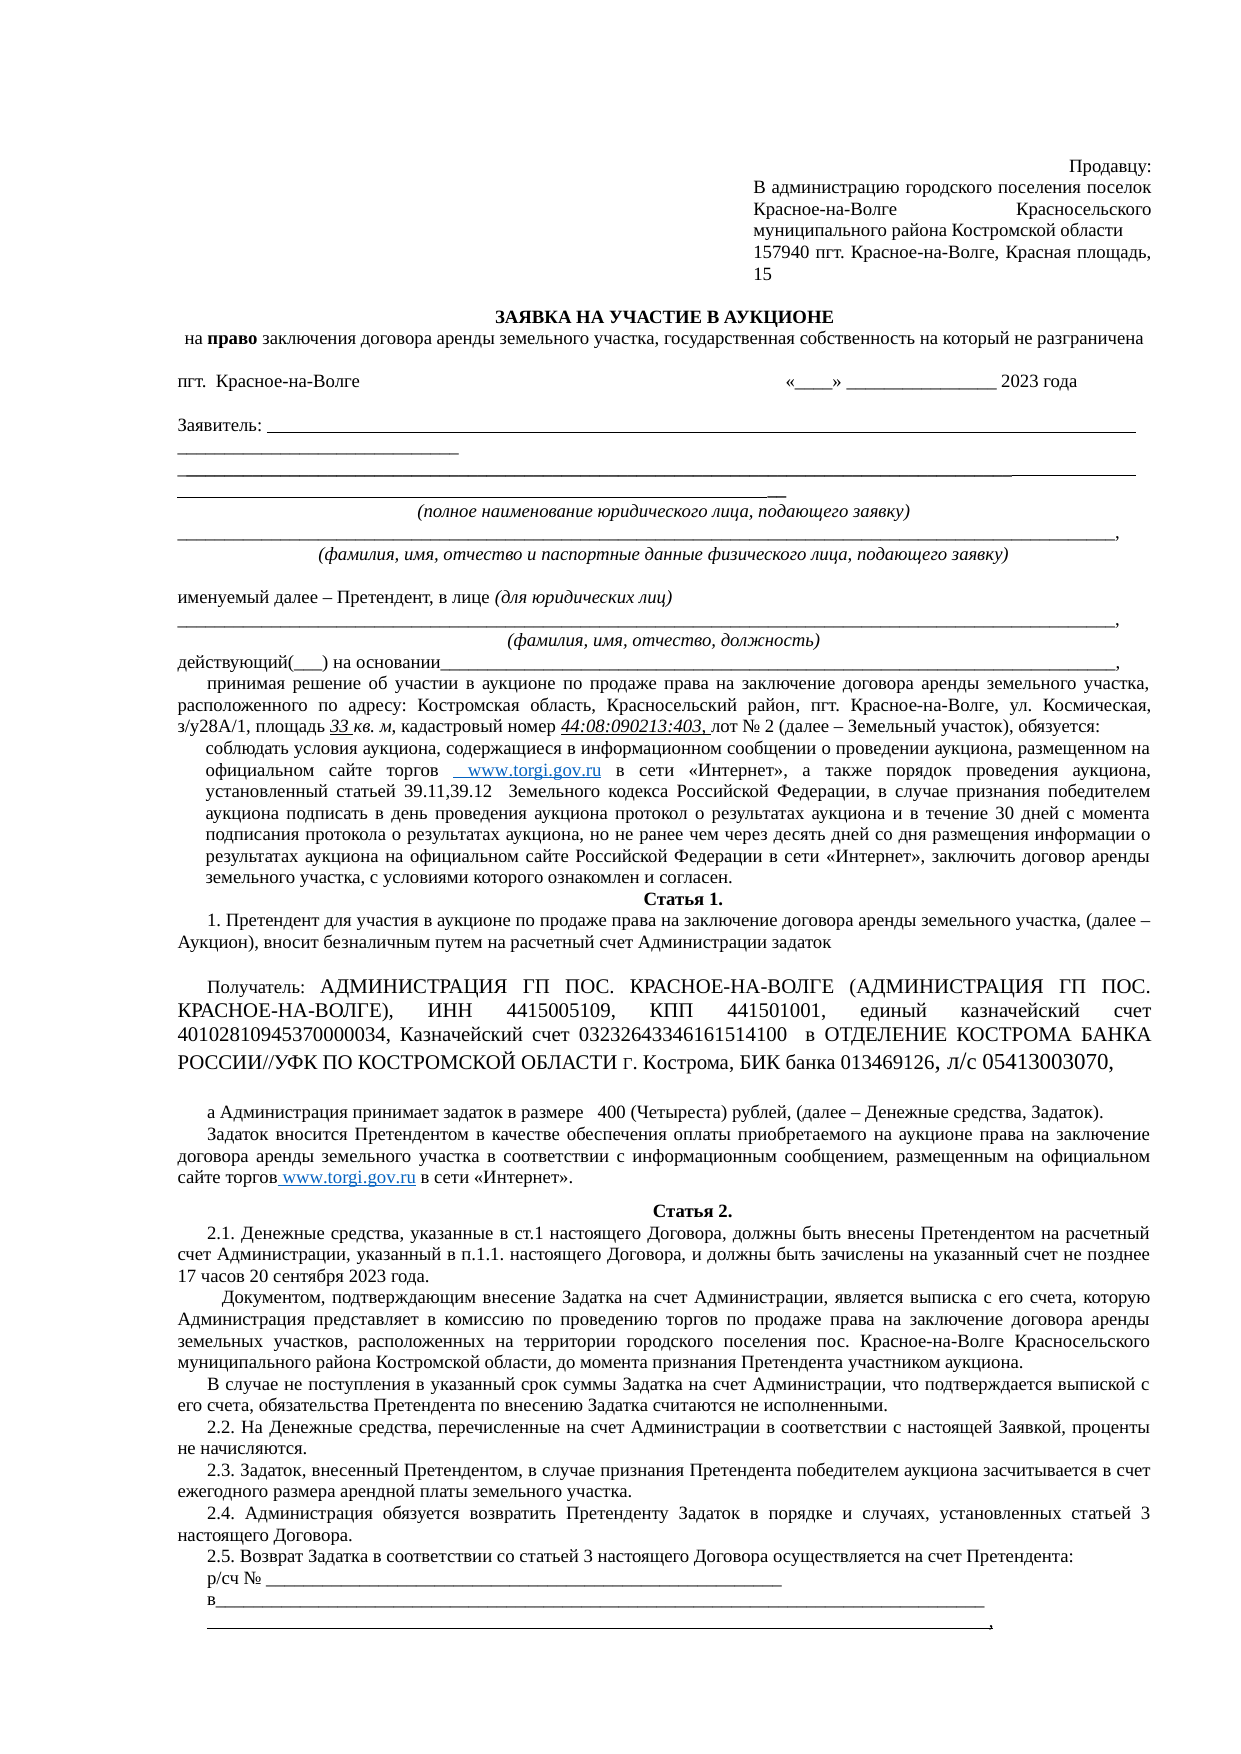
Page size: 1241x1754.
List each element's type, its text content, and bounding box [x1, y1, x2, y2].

text именуемый далее – Претендент, в лице (для юридических лиц) [177, 586, 1152, 607]
text В случае не поступления в указанный срок суммы Задатка на счет Администрации, что подтверждается выпиской с его счета, обязательства Претендента по внесению Задатка считаются не исполненными. [177, 1373, 1152, 1416]
text Продавцу: [177, 155, 1152, 176]
text ____________________________________________________________________________________________________, [177, 607, 1152, 629]
text Задаток вносится Претендентом в качестве обеспечения оплаты приобретаемого на аукционе права на заключение договора аренды земельного участка в соответствии с информационным сообщением, размещенным на официальном сайте торгов www.torgi.gov.ru в сети «Интернет». [177, 1123, 1152, 1188]
text Заявитель: _______________________________________________________________________________________________________________________ __ [177, 413, 1152, 500]
text а Администрация принимает задаток в размере 400 (Четыреста) рублей, (далее – Денежные средства, Задаток). [177, 1101, 1152, 1123]
text ____________________________________________________________________________________________________, [177, 521, 1152, 543]
text р/сч № _______________________________________________________ [177, 1567, 1152, 1588]
text принимая решение об участии в аукционе по продаже права на заключение договора аренды земельного участка, расположенного по адресу: Костромская область, Красносельский район, пгт. Красное-на-Волге, ул. Космическая, з/у28А/1, площадь 33 кв. м, кадастровый номер 44:08:090213:403, лот № 2 (далее – Земельный участок), обязуется: [177, 672, 1152, 737]
text 2.4. Администрация обязуется возвратить Претенденту Задаток в порядке и случаях, установленных статьей 3 настоящего Договора. [177, 1502, 1152, 1545]
text ЗАЯВКА НА УЧАСТИЕ В АУКЦИОНЕ [177, 306, 1152, 327]
text (фамилия, имя, отчество, должность) [177, 629, 1152, 651]
text (полное наименование юридического лица, подающего заявку) [177, 500, 1152, 521]
text Документом, подтверждающим внесение Задатка на счет Администрации, является выписка с его счета, которую Администрация представляет в комиссию по проведению торгов по продаже права на заключение договора аренды земельных участков, расположенных на территории городского поселения пос. Красное-на-Волге Красносельского муниципального района Костромской области, до момента признания Претендента участником аукциона. [177, 1286, 1152, 1373]
text Статья 2. [177, 1200, 1152, 1222]
text 2.5. Возврат Задатка в соответствии со статьей 3 настоящего Договора осуществляется на счет Претендента: [177, 1545, 1152, 1567]
text 2.2. На Денежные средства, перечисленные на счет Администрации в соответствии с настоящей Заявкой, проценты не начисляются. [177, 1416, 1152, 1459]
text Получатель: Администрация ГП пос. Красное-на-Волге (Администрация ГП пос. Красное-на-Волге), ИНН 4415005109, КПП 441501001, единый казначейский счет 40102810945370000034, Казначейский счет 03232643346161514100 в отделение Кострома Банка России//УФК по Костромской области г. Кострома, БИК банка 013469126, л/с 05413003070, [177, 974, 1152, 1075]
text 2.3. Задаток, внесенный Претендентом, в случае признания Претендента победителем аукциона засчитывается в счет ежегодного размера арендной платы земельного участка. [177, 1459, 1152, 1502]
text 157940 пгт. Красное-на-Волге, Красная площадь, 15 [753, 241, 1152, 284]
text пгт. Красное-на-Волге «____» ________________ 2023 года [177, 370, 1152, 392]
text соблюдать условия аукциона, содержащиеся в информационном сообщении о проведении аукциона, размещенном на официальном сайте торгов www.torgi.gov.ru в сети «Интернет», а также порядок проведения аукциона, установленный статьей 39.11,39.12 Земельного кодекса Российской Федерации, в случае признания победителем аукциона подписать в день проведения аукциона протокол о результатах аукциона и в течение 30 дней с момента подписания протокола о результатах аукциона, но не ранее чем через десять дней со дня размещения информации о результатах аукциона на официальном сайте Российской Федерации в сети «Интернет», заключить договор аренды земельного участка, с условиями которого ознакомлен и согласен. [205, 737, 1152, 888]
text 2.1. Денежные средства, указанные в ст.1 настоящего Договора, должны быть внесены Претендентом на расчетный счет Администрации, указанный в п.1.1. настоящего Договора, и должны быть зачислены на указанный счет не позднее 17 часов 20 сентября 2023 года. [177, 1222, 1152, 1286]
text 1. Претендент для участия в аукционе по продаже права на заключение договора аренды земельного участка, (далее – Аукцион), вносит безналичным путем на расчетный счет Администрации задаток [177, 909, 1152, 952]
text В администрацию городского поселения поселок Красное-на-Волге Красносельского муниципального района Костромской области [753, 176, 1152, 241]
text (фамилия, имя, отчество и паспортные данные физического лица, подающего заявку) [177, 543, 1152, 564]
text на право заключения договора аренды земельного участка, государственная собственность на который не разграничена [177, 327, 1152, 349]
text действующий(___) на основании________________________________________________________________________, [177, 651, 1152, 672]
text Статья 1. [215, 888, 1152, 909]
text , [207, 1610, 1152, 1631]
text в__________________________________________________________________________________ [207, 1588, 1152, 1610]
